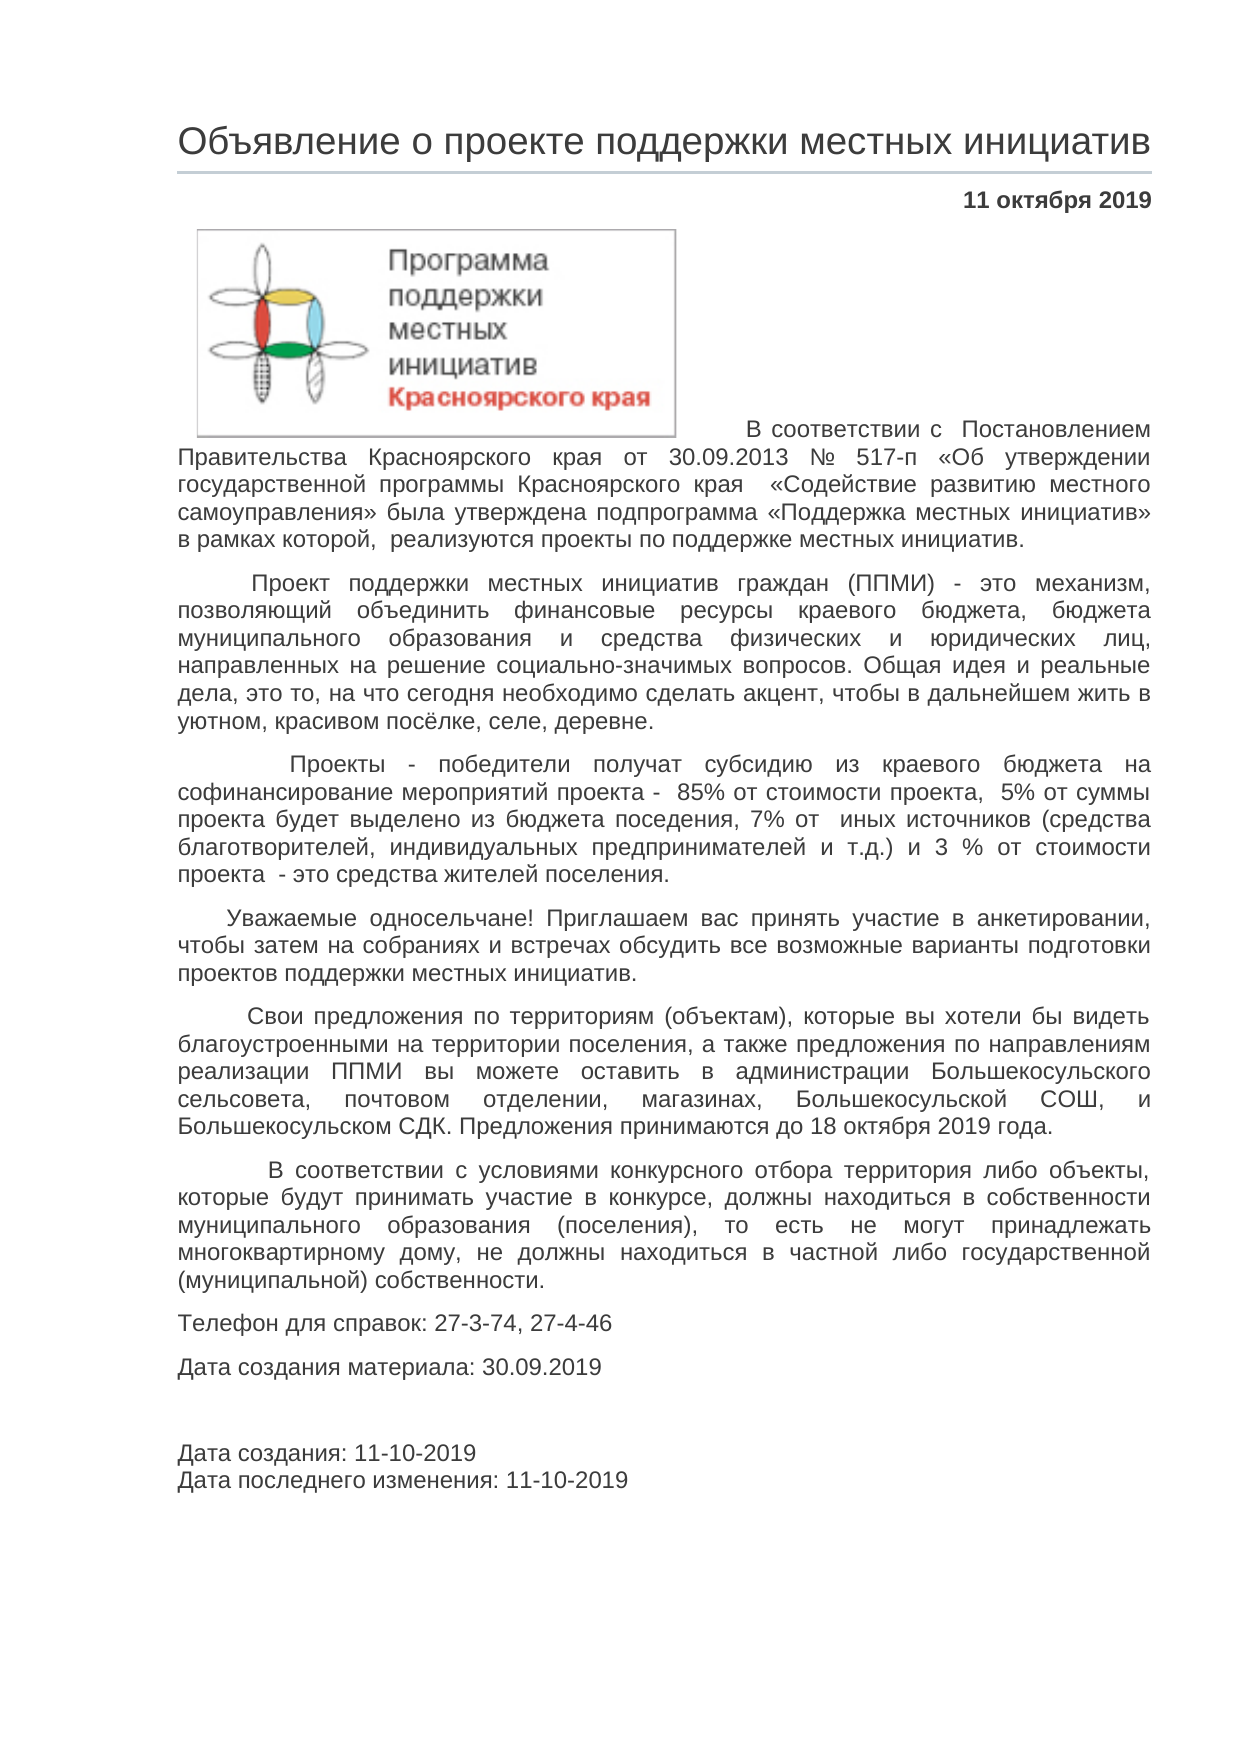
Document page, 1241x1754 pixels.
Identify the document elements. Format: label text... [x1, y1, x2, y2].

text Уважаемые односельчане! Приглашаем вас принять участие в анкетировании, чтобы затем на собраниях и встречах обсудить все возможные варианты подготовки проектов поддержки местных инициатив. [177, 903, 1152, 986]
text Телефон для справок: 27-3-74, 27-4-46 [177, 1309, 1152, 1337]
text Свои предложения по территориям (объектам), которые вы хотели бы видеть благоустроенными на территории поселения, а также предложения по направлениям реализации ППМИ вы можете оставить в администрации Большекосульского сельсовета, почтовом отделении, магазинах, Большекосульской СОШ, и Большекосульском СДК. Предложения принимаются до 18 октября 2019 года. [177, 1002, 1152, 1140]
text Объявление о проекте поддержки местных инициатив [177, 118, 1152, 171]
text Дата создания материала: 30.09.2019 [177, 1352, 1152, 1380]
picture [196, 229, 677, 438]
text Дата создания: 11-10-2019 Дата последнего изменения: 11-10-2019 [177, 1439, 1152, 1494]
text Проекты - победители получат субсидию из краевого бюджета на софинансирование мероприятий проекта - 85% от стоимости проекта, 5% от суммы проекта будет выделено из бюджета поседения, 7% от иных источников (средства благотворителей, индивидуальных предпринимателей и т.д.) и 3 % от стоимости проекта - это средства жителей поселения. [177, 750, 1152, 888]
text Проект поддержки местных инициатив граждан (ППМИ) - это механизм, позволяющий объединить финансовые ресурсы краевого бюджета, бюджета муниципального образования и средства физических и юридических лиц, направленных на решение социально-значимых вопросов. Общая идея и реальные дела, это то, на что сегодня необходимо сделать акцент, чтобы в дальнейшем жить в уютном, красивом посёлке, селе, деревне. [177, 568, 1152, 734]
text В соответствии с условиями конкурсного отбора территория либо объекты, которые будут принимать участие в конкурсе, должны находиться в собственности муниципального образования (поселения), то есть не могут принадлежать многоквартирному дому, не должны находиться в частной либо государственной (муниципальной) собственности. [177, 1156, 1152, 1293]
text 11 октября 2019 [177, 186, 1152, 214]
